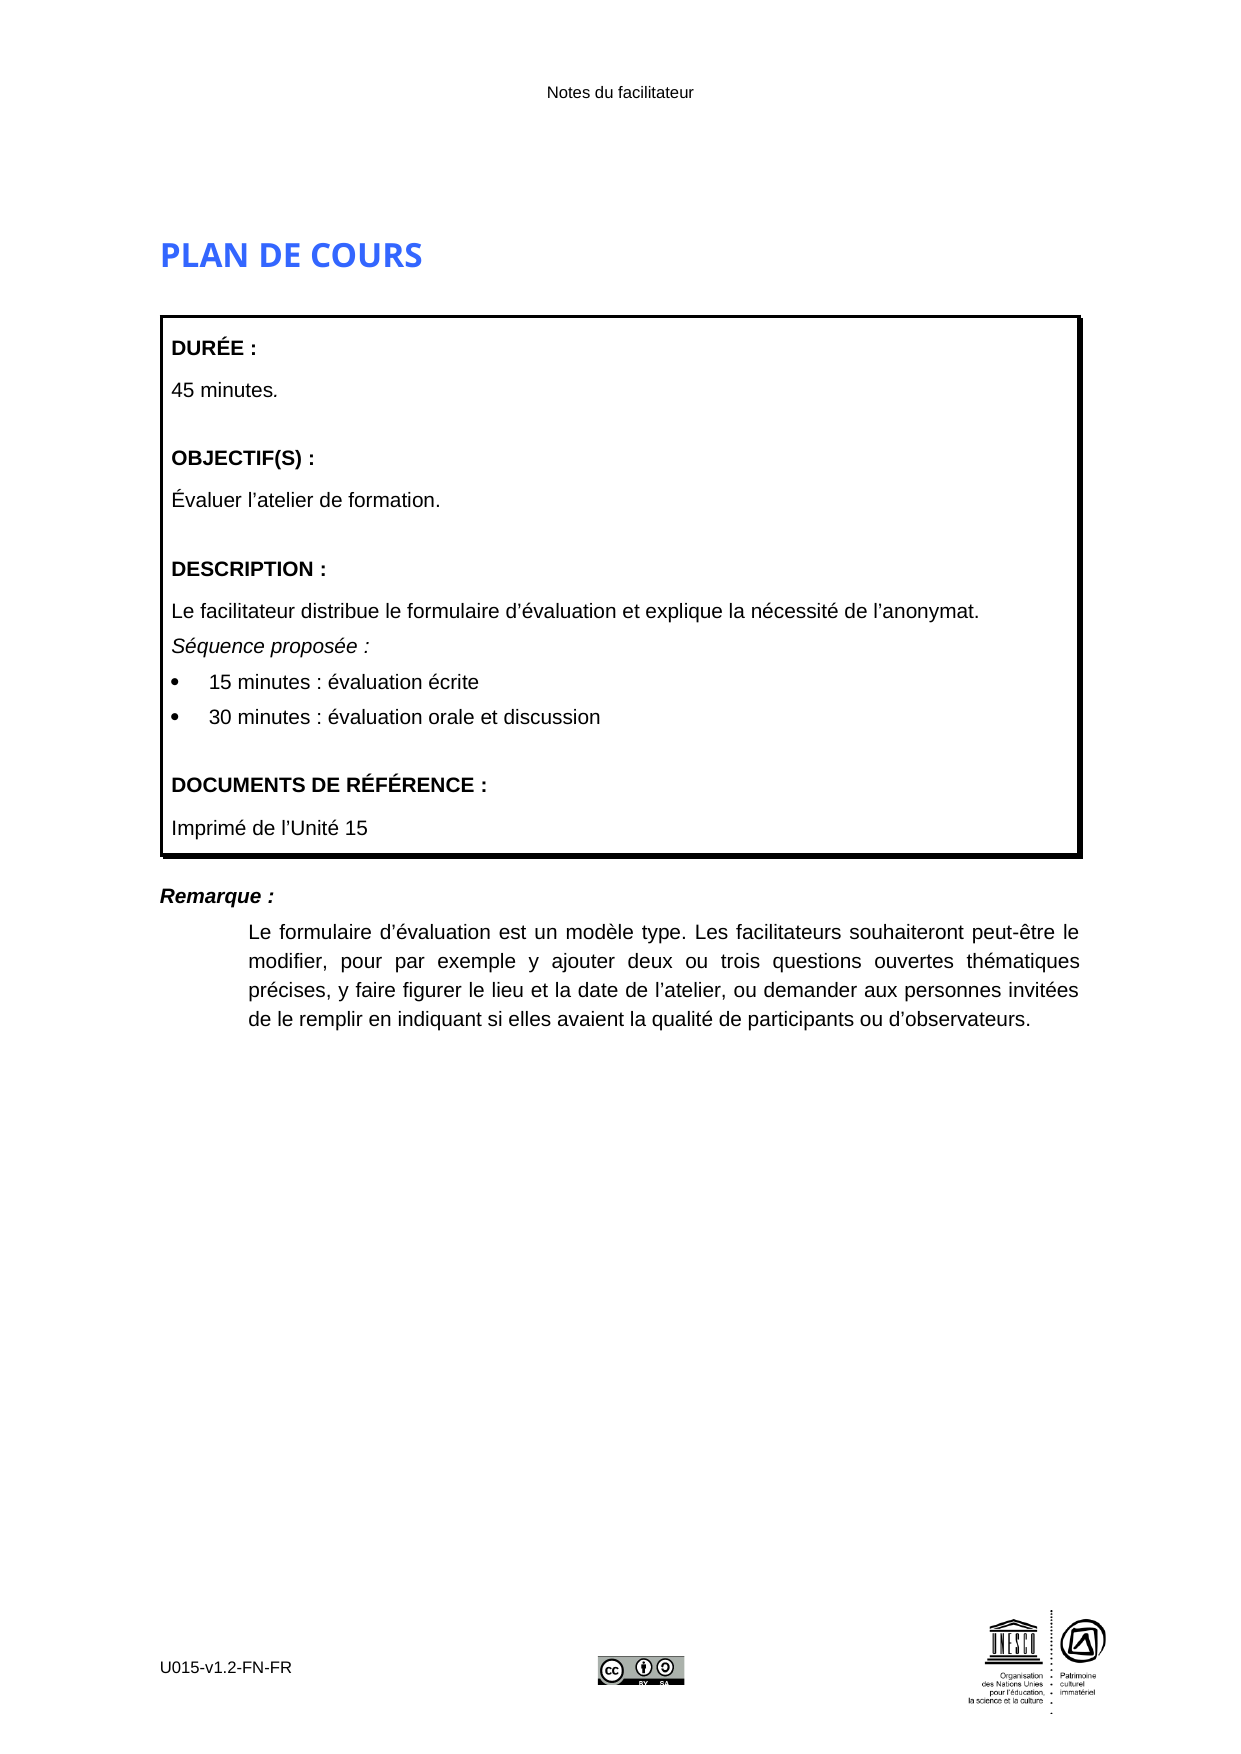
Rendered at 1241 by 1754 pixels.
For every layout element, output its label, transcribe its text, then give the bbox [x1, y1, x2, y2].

text Séquence proposée : [163, 615, 1077, 650]
text Durée : [163, 318, 1077, 358]
text Remarque : [159, 880, 1081, 909]
text 15 minutes : évaluation écrite [163, 650, 1077, 686]
text Le formulaire d’évaluation est un modèle type. Les facilitateurs souhaiteront peut-être le modifier, pour par exemple y ajouter deux ou trois questions ouvertes thématiques précises, y faire figurer le lieu et la date de l’atelier, ou demander aux personnes invitées de le remplir en indiquant si elles avaient la qualité de participants ou d’observateurs. [248, 916, 1081, 1032]
text Le facilitateur distribue le formulaire d’évaluation et explique la nécessité de l’anonymat. [163, 579, 1077, 615]
picture [596, 1656, 684, 1684]
picture [968, 1610, 1106, 1714]
text Description : [163, 536, 1077, 579]
text Imprimé de l’Unité 15 [163, 796, 1077, 853]
text Objectif(s) : [163, 425, 1077, 469]
text Plan de cours [159, 227, 1081, 277]
text Évaluer l’atelier de formation. [163, 469, 1077, 514]
text 45 minutes. [163, 358, 1077, 403]
text 30 minutes : évaluation orale et discussion [163, 686, 1077, 730]
text Documents de référence : [163, 752, 1077, 796]
